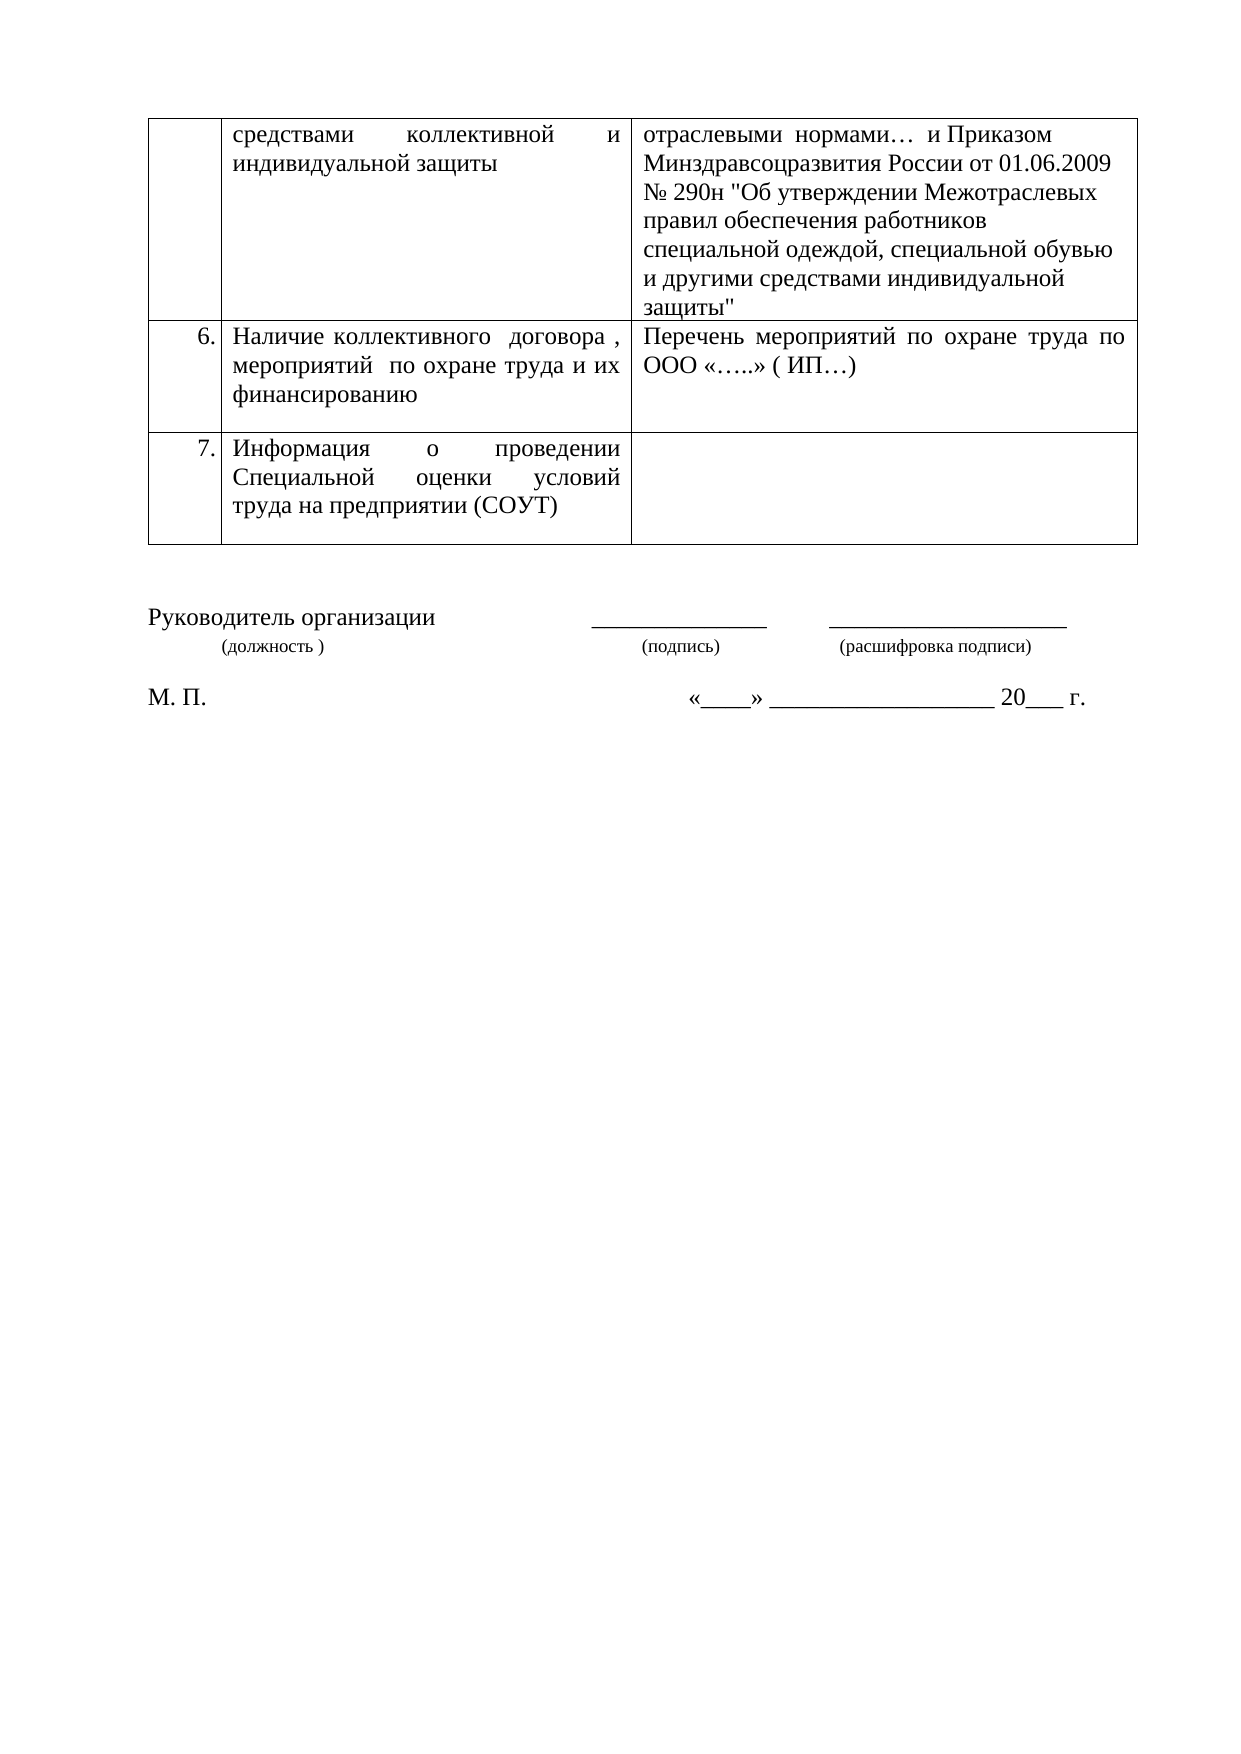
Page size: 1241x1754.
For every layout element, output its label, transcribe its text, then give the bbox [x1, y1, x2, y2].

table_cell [222, 119, 631, 320]
table_cell Информация о проведении Специальной оценки условий труда на предприятии (СОУТ) [222, 433, 631, 544]
table_cell Перечень мероприятий по охране труда по ООО «…..» ( ИП…) [632, 321, 1137, 432]
text М. П. «____» __________________ 20___ г. [148, 682, 1175, 711]
table_cell [149, 119, 221, 320]
table_cell Наличие коллективного договора , мероприятий по охране труда и их финансированию [222, 321, 631, 432]
text (должность ) (подпись) (расшифровка подписи) [148, 635, 1175, 657]
table_cell [149, 433, 221, 544]
text Руководитель организации ______________ ___________________ [148, 602, 1175, 631]
table_cell [632, 433, 1137, 544]
table_cell [149, 321, 221, 432]
